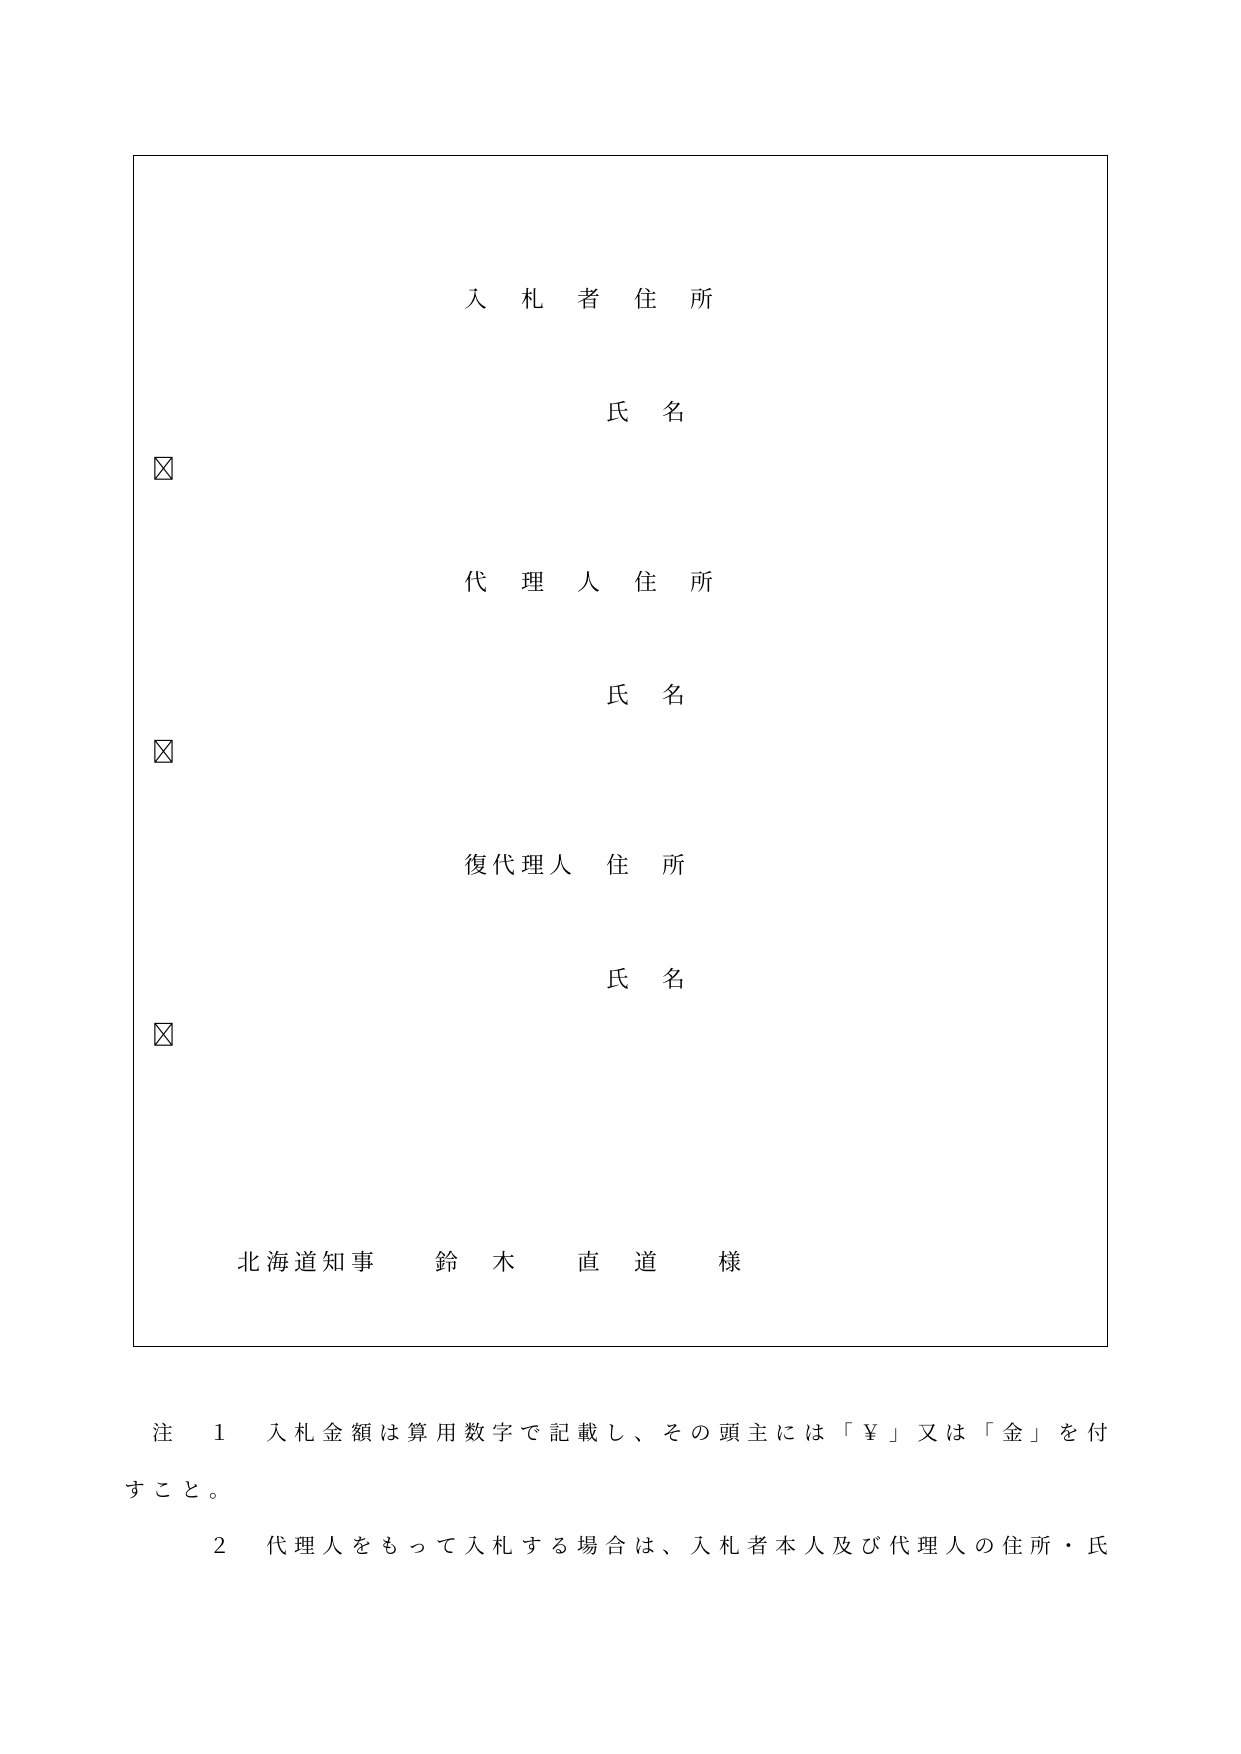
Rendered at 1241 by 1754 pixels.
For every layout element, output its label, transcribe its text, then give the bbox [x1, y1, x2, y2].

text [124, 1517, 1116, 1573]
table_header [134, 156, 1107, 1346]
text 注 １ 入札金額は算用数字で記載し、その頭主には「￥」又は「金」を付すこと。 [124, 1403, 1116, 1517]
